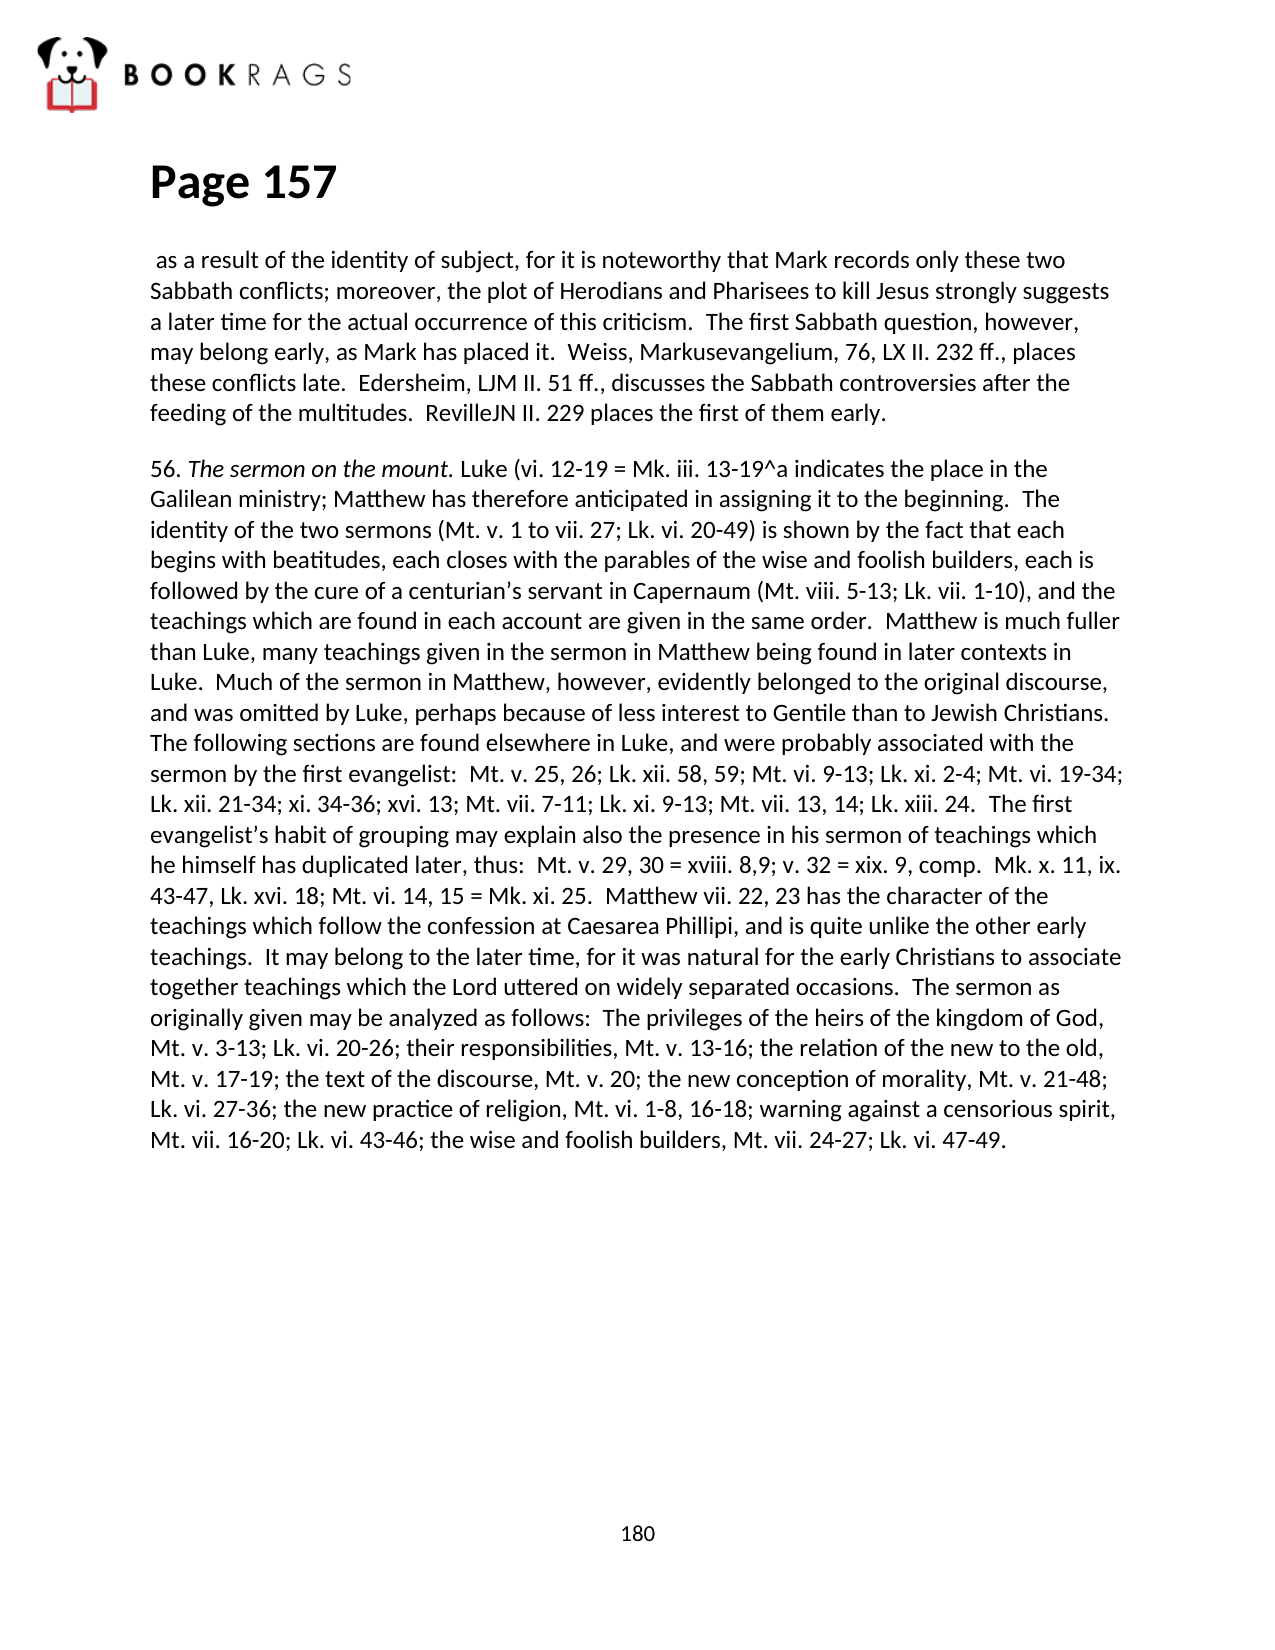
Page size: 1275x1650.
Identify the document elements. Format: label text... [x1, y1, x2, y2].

picture [37, 37, 351, 113]
text Page 157 [150, 150, 1125, 211]
text 56. The sermon on the mount. Luke (vi. 12-19 = Mk. iii. 13-19^a indicates the place in the Galilean ministry; Matthew has therefore anticipated in assigning it to the beginning. The identity of the two sermons (Mt. v. 1 to vii. 27; Lk. vi. 20-49) is shown by the fact that each begins with beatitudes, each closes with the parables of the wise and foolish builders, each is followed by the cure of a centurian’s servant in Capernaum (Mt. viii. 5-13; Lk. vii. 1-10), and the teachings which are found in each account are given in the same order. Matthew is much fuller than Luke, many teachings given in the sermon in Matthew being found in later contexts in Luke. Much of the sermon in Matthew, however, evidently belonged to the original discourse, and was omitted by Luke, perhaps because of less interest to Gentile than to Jewish Christians. The following sections are found elsewhere in Luke, and were probably associated with the sermon by the first evangelist: Mt. v. 25, 26; Lk. xii. 58, 59; Mt. vi. 9-13; Lk. xi. 2-4; Mt. vi. 19-34; Lk. xii. 21-34; xi. 34-36; xvi. 13; Mt. vii. 7-11; Lk. xi. 9-13; Mt. vii. 13, 14; Lk. xiii. 24. The first evangelist’s habit of grouping may explain also the presence in his sermon of teachings which he himself has duplicated later, thus: Mt. v. 29, 30 = xviii. 8,9; v. 32 = xix. 9, comp. Mk. x. 11, ix. 43-47, Lk. xvi. 18; Mt. vi. 14, 15 = Mk. xi. 25. Matthew vii. 22, 23 has the character of the teachings which follow the confession at Caesarea Phillipi, and is quite unlike the other early teachings. It may belong to the later time, for it was natural for the early Christians to associate together teachings which the Lord uttered on widely separated occasions. The sermon as originally given may be analyzed as follows: The privileges of the heirs of the kingdom of God, Mt. v. 3-13; Lk. vi. 20-26; their responsibilities, Mt. v. 13-16; the relation of the new to the old, Mt. v. 17-19; the text of the discourse, Mt. v. 20; the new conception of morality, Mt. v. 21-48; Lk. vi. 27-36; the new practice of religion, Mt. vi. 1-8, 16-18; warning against a censorious spirit, Mt. vii. 16-20; Lk. vi. 43-46; the wise and foolish builders, Mt. vii. 24-27; Lk. vi. 47-49. [150, 453, 1125, 1155]
text as a result of the identity of subject, for it is noteworthy that Mark records only these two Sabbath conflicts; moreover, the plot of Herodians and Pharisees to kill Jesus strongly suggests a later time for the actual occurrence of this criticism. The first Sabbath question, however, may belong early, as Mark has placed it. Weiss, Markusevangelium, 76, LX II. 232 ff., places these conflicts late. Edersheim, LJM II. 51 ff., discusses the Sabbath controversies after the feeding of the multitudes. RevilleJN II. 229 places the first of them early. [150, 244, 1125, 428]
